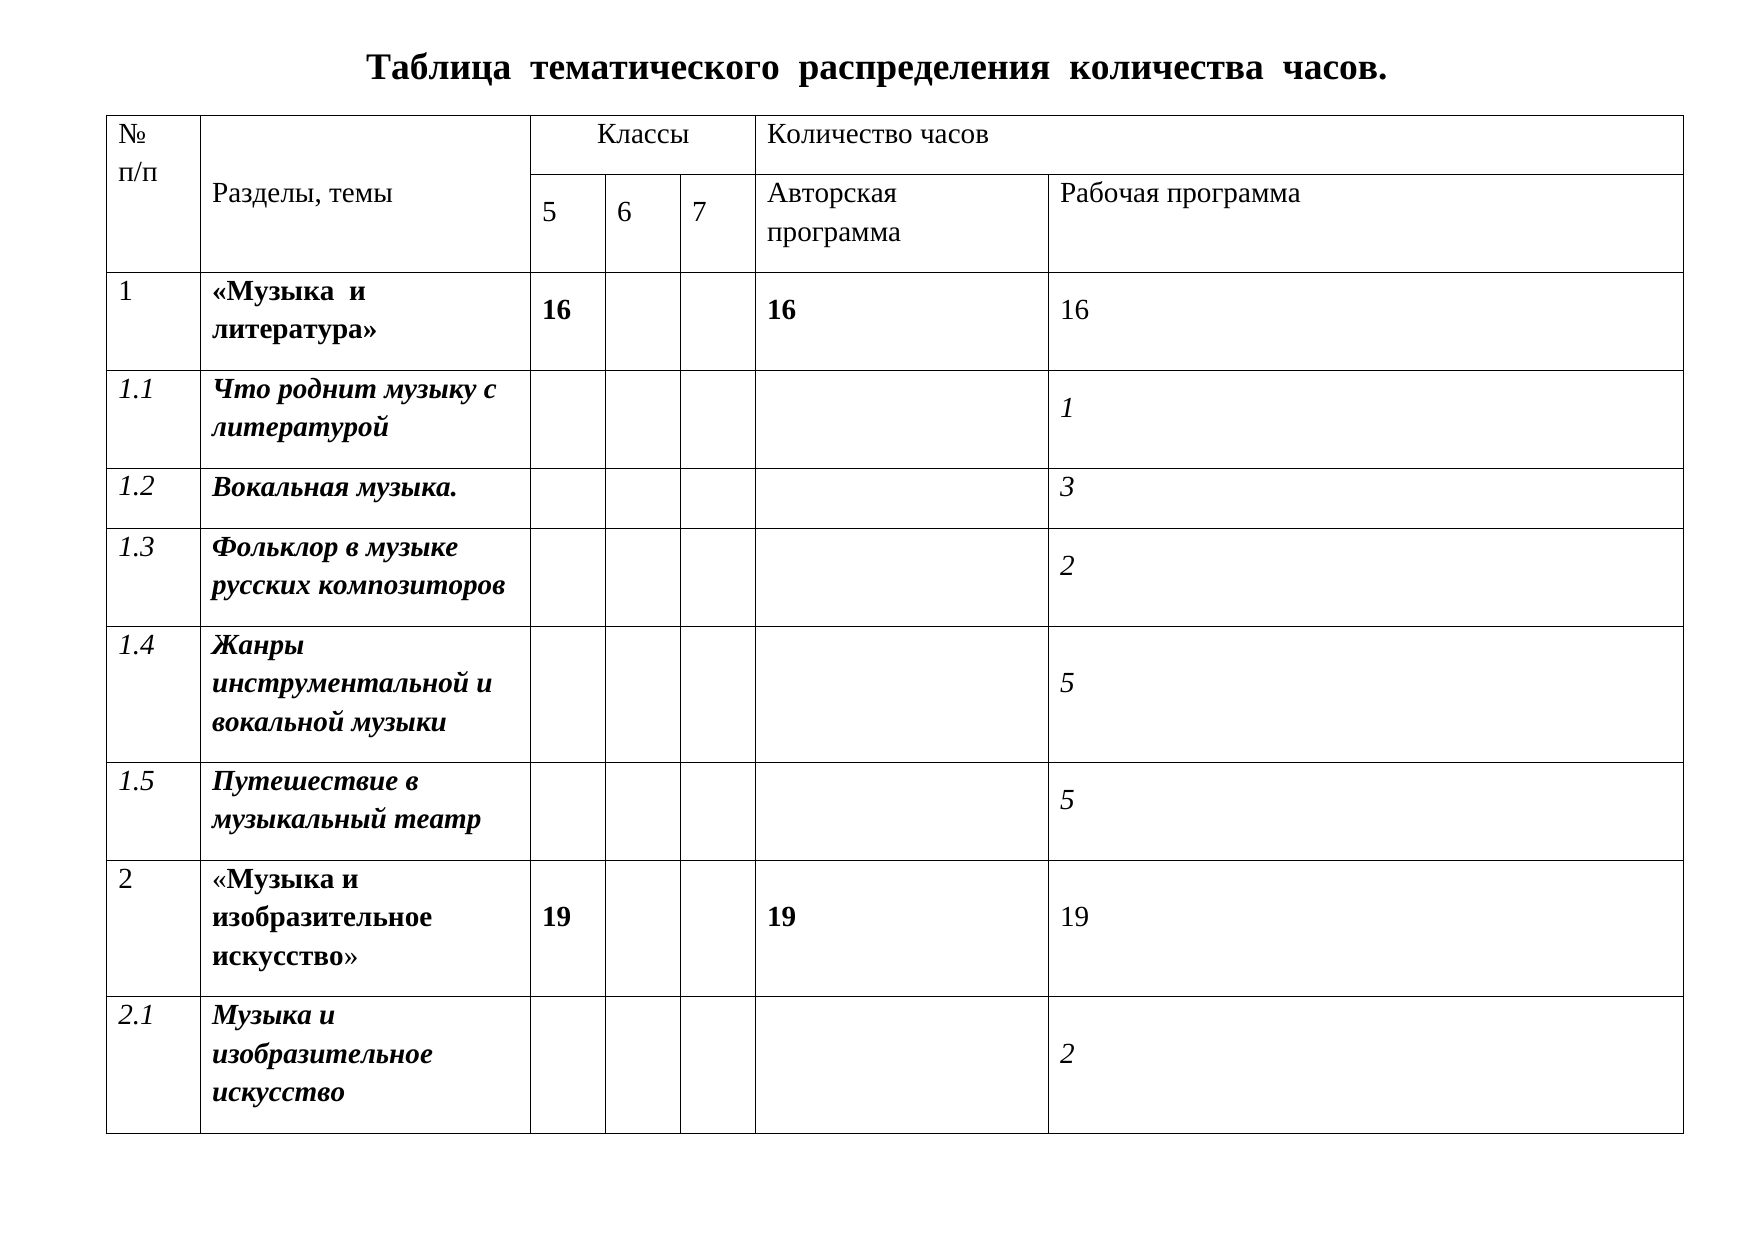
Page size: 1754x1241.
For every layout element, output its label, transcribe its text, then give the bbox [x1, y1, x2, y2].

table_cell [531, 627, 605, 762]
table_cell 2 [1049, 529, 1683, 626]
table_cell 6 [606, 175, 680, 272]
table_cell [606, 529, 680, 626]
table_cell Фольклор в музыке русских композиторов [201, 529, 530, 626]
table_cell 1.2 [107, 469, 200, 528]
table_cell [756, 469, 1048, 528]
table_cell 7 [681, 175, 755, 272]
table_cell 3 [1049, 469, 1683, 528]
table_cell Путешествие в музыкальный театр [201, 763, 530, 860]
table_cell 2 [107, 861, 200, 996]
table_cell [606, 627, 680, 762]
table_cell [681, 763, 755, 860]
table_cell Что роднит музыку с литературой [201, 371, 530, 467]
table_cell «Музыка и литература» [201, 273, 530, 370]
table_cell [531, 763, 605, 860]
table_cell 2 [1049, 997, 1683, 1133]
table_cell 2.1 [107, 997, 200, 1133]
table_cell [681, 469, 755, 528]
table_header Классы [531, 116, 755, 174]
table_cell [756, 529, 1048, 626]
table_cell 1.4 [107, 627, 200, 762]
table_cell 19 [531, 861, 605, 996]
table_cell 19 [1049, 861, 1683, 996]
table_cell [756, 627, 1048, 762]
table_cell Авторская программа [756, 175, 1048, 272]
table_cell [681, 529, 755, 626]
table_cell 5 [1049, 763, 1683, 860]
table_cell [531, 371, 605, 467]
table_cell 16 [756, 273, 1048, 370]
table_cell [531, 469, 605, 528]
table_cell [606, 469, 680, 528]
table_cell 1.5 [107, 763, 200, 860]
table_cell [531, 997, 605, 1133]
table_cell 1 [1049, 371, 1683, 467]
table_cell [606, 997, 680, 1133]
table_cell [606, 273, 680, 370]
table_cell [681, 371, 755, 467]
table_cell 1.1 [107, 371, 200, 467]
table_cell [756, 763, 1048, 860]
table_header № п/п [107, 116, 200, 272]
table_cell [756, 371, 1048, 467]
text Таблица тематического распределения количества часов. [118, 44, 1636, 87]
table_cell [681, 627, 755, 762]
table_cell 16 [531, 273, 605, 370]
table_cell [606, 861, 680, 996]
table_header Разделы, темы [201, 116, 530, 272]
table_cell 5 [531, 175, 605, 272]
table_header Количество часов [756, 116, 1683, 174]
table_cell [606, 371, 680, 467]
table_cell «Музыка и изобразительное искусство» [201, 861, 530, 996]
table_cell 5 [1049, 627, 1683, 762]
table_cell 1.3 [107, 529, 200, 626]
table_cell Вокальная музыка. [201, 469, 530, 528]
table_cell 1 [107, 273, 200, 370]
table_cell [756, 997, 1048, 1133]
table_cell Рабочая программа [1049, 175, 1683, 272]
table_cell [531, 529, 605, 626]
table_cell 19 [756, 861, 1048, 996]
table_cell 16 [1049, 273, 1683, 370]
table_cell Музыка и изобразительное искусство [201, 997, 530, 1133]
table_cell Жанры инструментальной и вокальной музыки [201, 627, 530, 762]
table_cell [681, 273, 755, 370]
table_cell [606, 763, 680, 860]
table_cell [681, 861, 755, 996]
table_cell [681, 997, 755, 1133]
